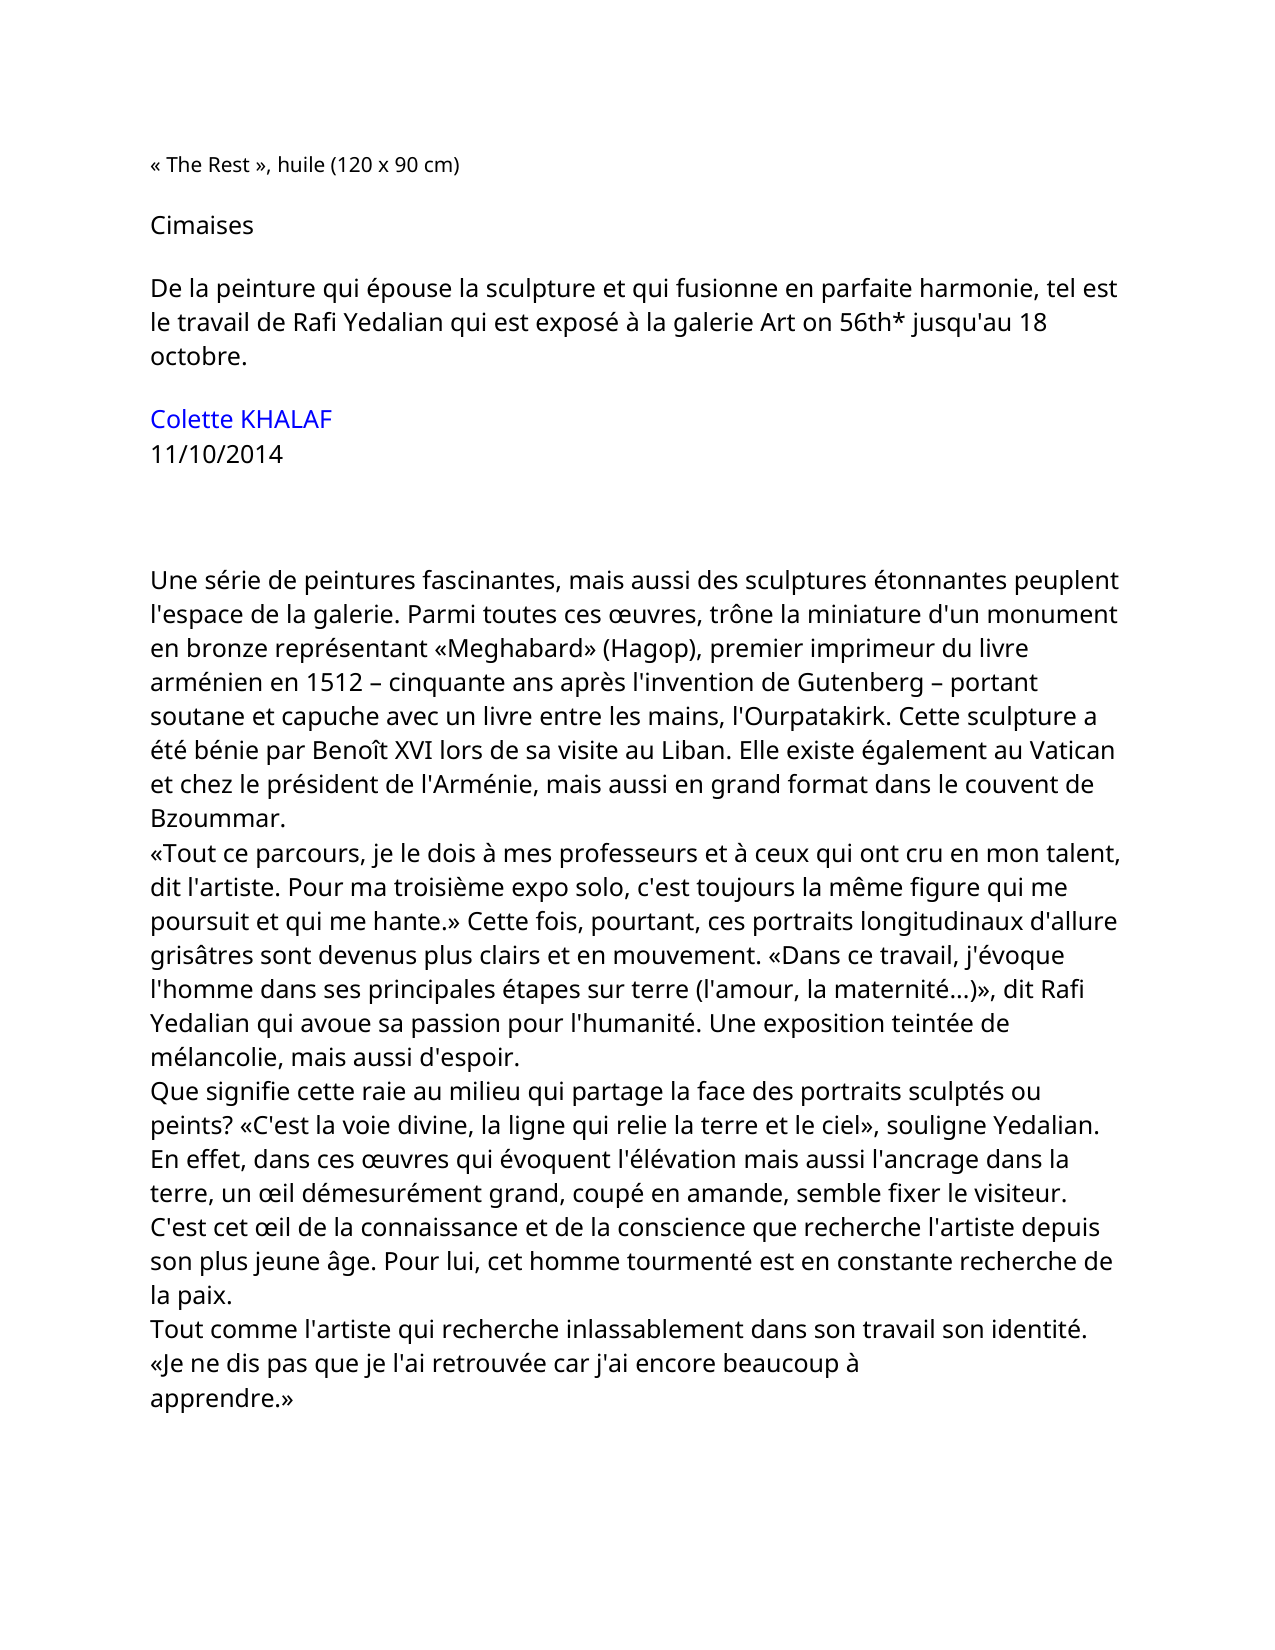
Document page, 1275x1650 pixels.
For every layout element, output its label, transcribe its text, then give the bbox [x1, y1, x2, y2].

text Une série de peintures fascinantes, mais aussi des sculptures étonnantes peuplent l'espace de la galerie. Parmi toutes ces œuvres, trône la miniature d'un monument en bronze représentant «Meghabard» (Hagop), premier imprimeur du livre arménien en 1512 – cinquante ans après l'invention de Gutenberg – portant soutane et capuche avec un livre entre les mains, l'Ourpatakirk. Cette sculpture a été bénie par Benoît XVI lors de sa visite au Liban. Elle existe également au Vatican et chez le président de l'Arménie, mais aussi en grand format dans le couvent de Bzoummar. «Tout ce parcours, je le dois à mes professeurs et à ceux qui ont cru en mon talent, dit l'artiste. Pour ma troisième expo solo, c'est toujours la même figure qui me poursuit et qui me hante.» Cette fois, pourtant, ces portraits longitudinaux d'allure grisâtres sont devenus plus clairs et en mouvement. «Dans ce travail, j'évoque l'homme dans ses principales étapes sur terre (l'amour, la maternité...)», dit Rafi Yedalian qui avoue sa passion pour l'humanité. Une exposition teintée de mélancolie, mais aussi d'espoir. Que signifie cette raie au milieu qui partage la face des portraits sculptés ou peints? «C'est la voie divine, la ligne qui relie la terre et le ciel», souligne Yedalian. En effet, dans ces œuvres qui évoquent l'élévation mais aussi l'ancrage dans la terre, un œil démesurément grand, coupé en amande, semble fixer le visiteur. C'est cet œil de la connaissance et de la conscience que recherche l'artiste depuis son plus jeune âge. Pour lui, cet homme tourmenté est en constante recherche de la paix. Tout comme l'artiste qui recherche inlassablement dans son travail son identité. «Je ne dis pas que je l'ai retrouvée car j'ai encore beaucoup à apprendre.» [150, 563, 1125, 1414]
text De la peinture qui épouse la sculpture et qui fusionne en parfaite harmonie, tel est le travail de Rafi Yedalian qui est exposé à la galerie Art on 56th* jusqu'au 18 octobre. [150, 271, 1125, 373]
text « The Rest », huile (120 x 90 cm) [150, 150, 1125, 178]
text 11/10/2014 [150, 436, 1125, 470]
text Colette KHALAF [150, 402, 1125, 436]
text Cimaises [150, 208, 1125, 242]
